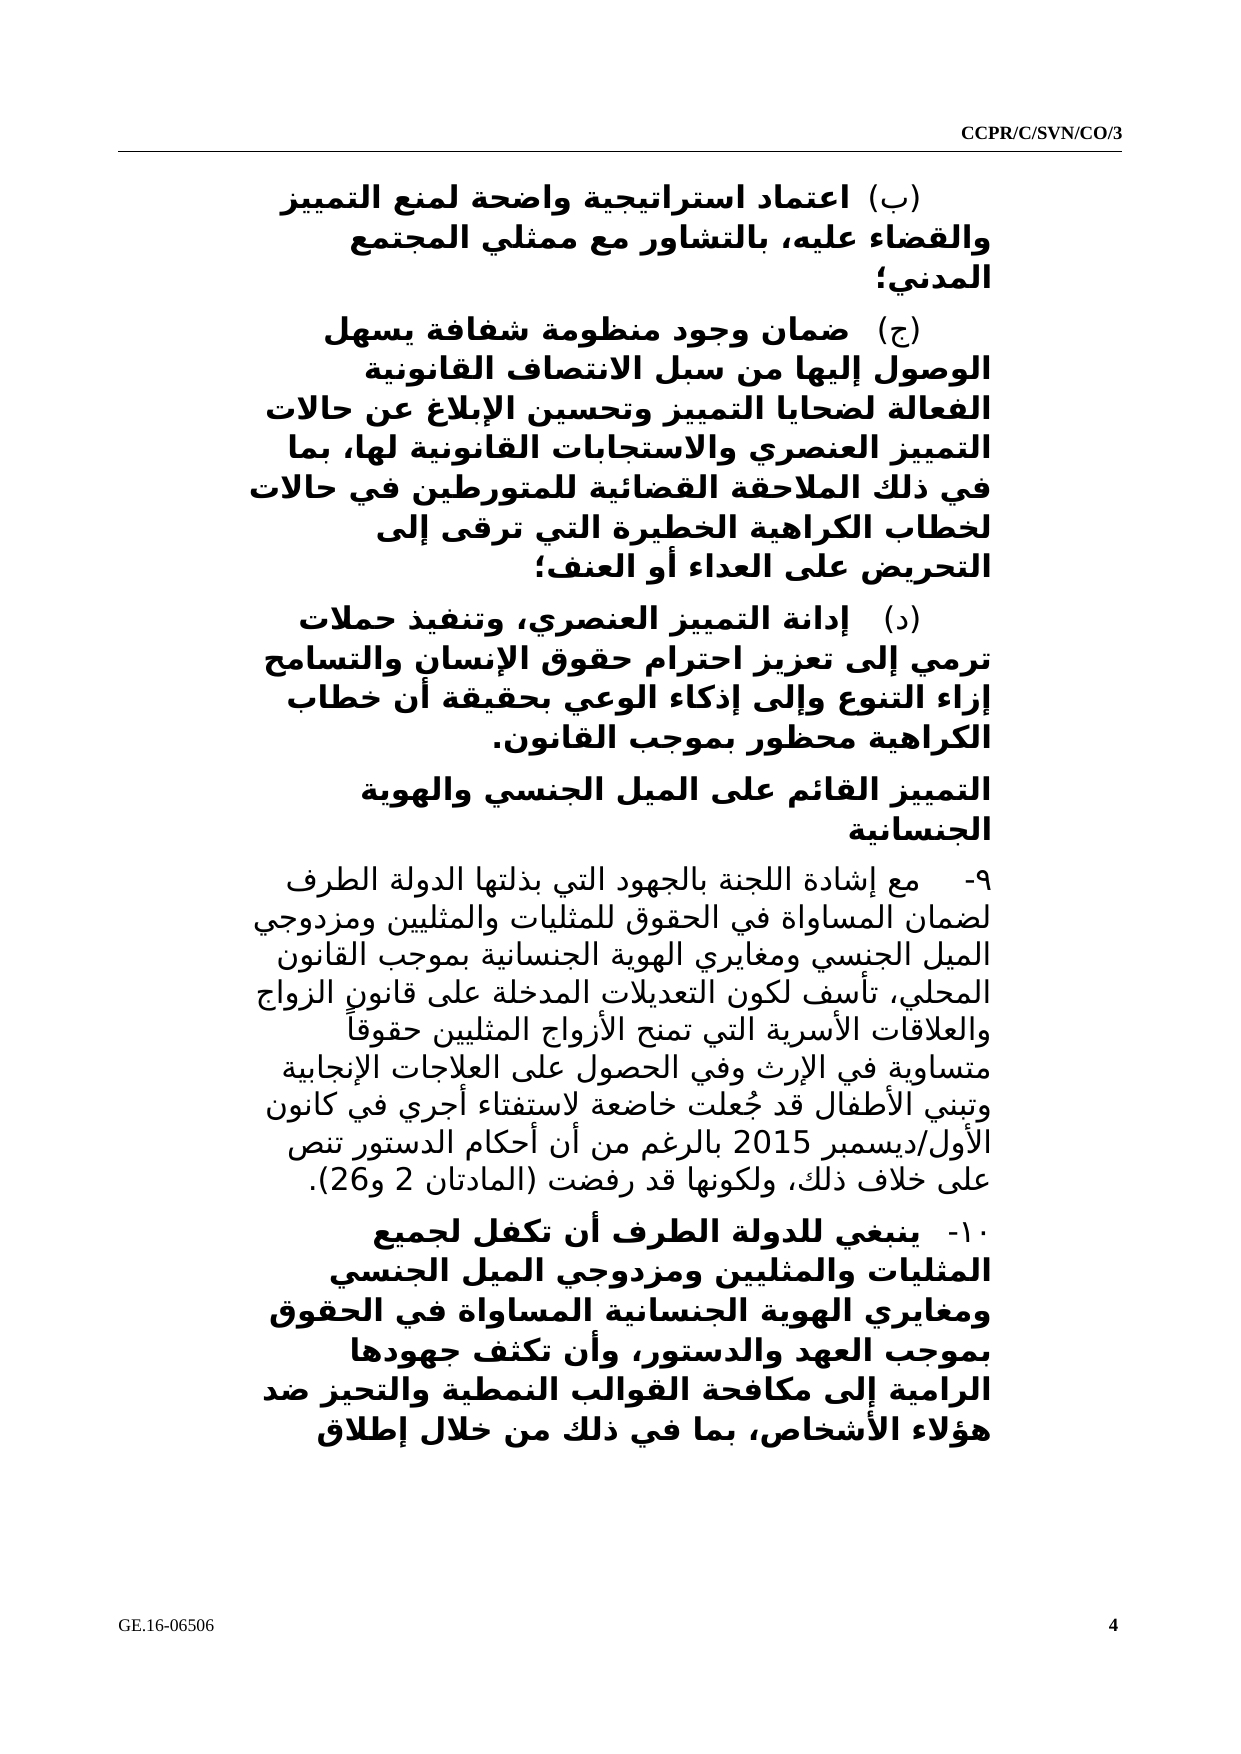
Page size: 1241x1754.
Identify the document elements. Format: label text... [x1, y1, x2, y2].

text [248, 1211, 992, 1448]
text التمييز القائم على الميل الجنسي والهوية الجنسانية [248, 769, 1122, 848]
text (د) إدانة التمييز العنصري، وتنفيذ حملات ترمي إلى تعزيز احترام حقوق الإنسان والتسامح إزاء التنوع وإلى إذكاء الوعي بحقيقة أن خطاب الكراهية محظور بموجب القانون. [248, 598, 992, 756]
text (ب) اعتماد استراتيجية واضحة لمنع التمييز والقضاء عليه، بالتشاور مع ممثلي المجتمع المدني؛ [248, 177, 992, 296]
text ٩- مع إشادة اللجنة بالجهود التي بذلتها الدولة الطرف لضمان المساواة في الحقوق للمثليات والمثليين ومزدوجي الميل الجنسي ومغايري الهوية الجنسانية بموجب القانون المحلي، تأسف لكون التعديلات المدخلة على قانون الزواج والعلاقات الأسرية التي تمنح الأزواج المثليين حقوقاً متساوية في الإرث وفي الحصول على العلاجات الإنجابية وتبني الأطفال قد جُعلت خاضعة لاستفتاء أجري في كانون الأول/ديسمبر 2015 بالرغم من أن أحكام الدستور تنص على خلاف ذلك، ولكونها قد رفضت (المادتان 2 و26). [248, 861, 992, 1198]
text (ج) ضمان وجود منظومة شفافة يسهل الوصول إليها من سبل الانتصاف القانونية الفعالة لضحايا التمييز وتحسين الإبلاغ عن حالات التمييز العنصري والاستجابات القانونية لها، بما في ذلك الملاحقة القضائية للمتورطين في حالات لخطاب الكراهية الخطيرة التي ترقى إلى التحريض على العداء أو العنف؛ [248, 308, 992, 586]
